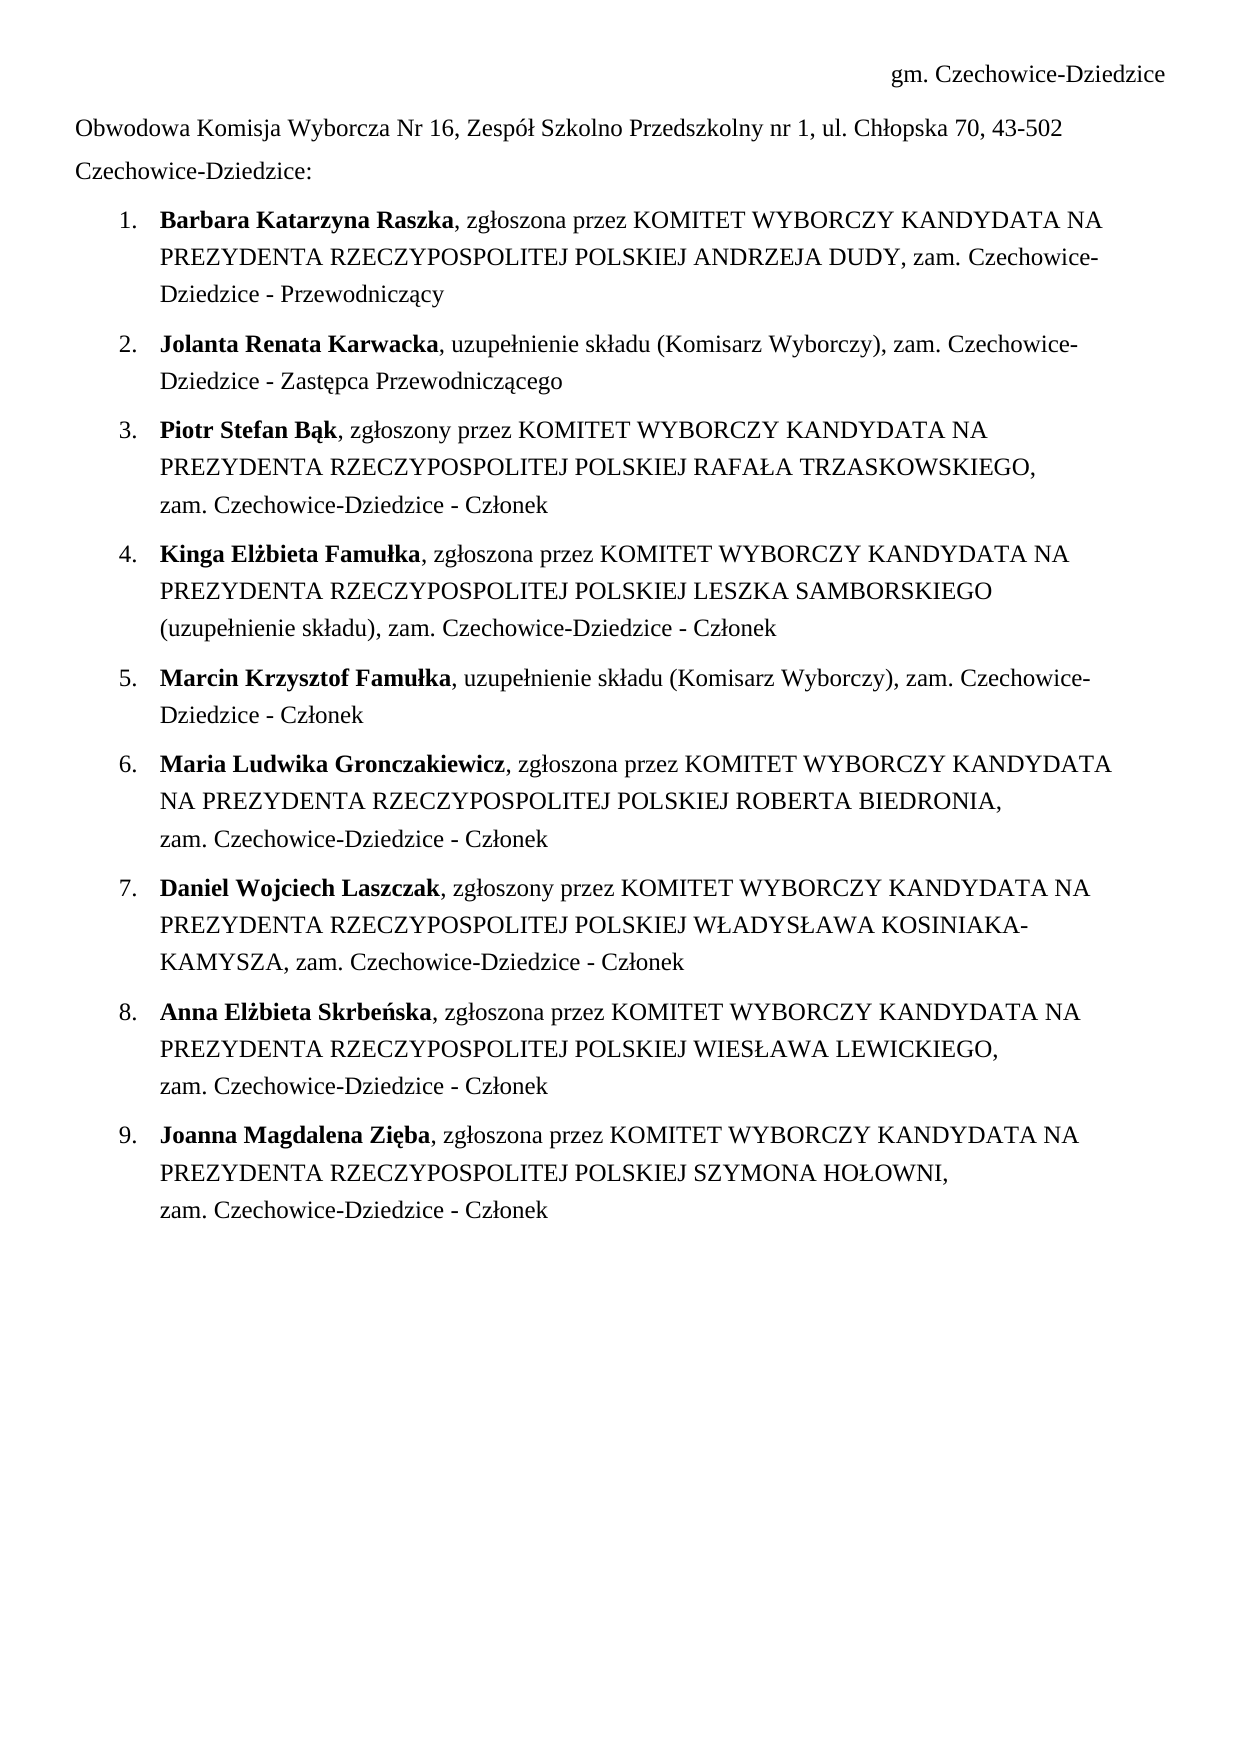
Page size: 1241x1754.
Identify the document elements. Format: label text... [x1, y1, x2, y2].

table_cell 6. [75, 743, 148, 867]
table_header Barbara Katarzyna Raszka, zgłoszona przez KOMITET WYBORCZY KANDYDATA NA PREZYDENTA RZECZYPOSPOLITEJ POLSKIEJ ANDRZEJA DUDY, zam. Czechowice-Dziedzice - Przewodniczący [148, 199, 1138, 323]
table_cell 9. [75, 1115, 148, 1238]
table_cell 2. [75, 323, 148, 409]
table_cell 7. [75, 867, 148, 991]
table_header 1. [75, 199, 148, 323]
text gm. Czechowice-Dziedzice [75, 59, 1165, 88]
table_cell Maria Ludwika Gronczakiewicz, zgłoszona przez KOMITET WYBORCZY KANDYDATA NA PREZYDENTA RZECZYPOSPOLITEJ POLSKIEJ ROBERTA BIEDRONIA, zam. Czechowice-Dziedzice - Członek [148, 743, 1138, 867]
table_cell 3. [75, 409, 148, 533]
table_cell Joanna Magdalena Zięba, zgłoszona przez KOMITET WYBORCZY KANDYDATA NA PREZYDENTA RZECZYPOSPOLITEJ POLSKIEJ SZYMONA HOŁOWNI, zam. Czechowice-Dziedzice - Członek [148, 1115, 1138, 1238]
table_cell Daniel Wojciech Laszczak, zgłoszony przez KOMITET WYBORCZY KANDYDATA NA PREZYDENTA RZECZYPOSPOLITEJ POLSKIEJ WŁADYSŁAWA KOSINIAKA-KAMYSZA, zam. Czechowice-Dziedzice - Członek [148, 867, 1138, 991]
table_cell Jolanta Renata Karwacka, uzupełnienie składu (Komisarz Wyborczy), zam. Czechowice-Dziedzice - Zastępca Przewodniczącego [148, 323, 1138, 409]
table_cell 8. [75, 991, 148, 1114]
table_cell Kinga Elżbieta Famułka, zgłoszona przez KOMITET WYBORCZY KANDYDATA NA PREZYDENTA RZECZYPOSPOLITEJ POLSKIEJ LESZKA SAMBORSKIEGO (uzupełnienie składu), zam. Czechowice-Dziedzice - Członek [148, 533, 1138, 657]
table_cell Marcin Krzysztof Famułka, uzupełnienie składu (Komisarz Wyborczy), zam. Czechowice-Dziedzice - Członek [148, 657, 1138, 743]
table_cell Anna Elżbieta Skrbeńska, zgłoszona przez KOMITET WYBORCZY KANDYDATA NA PREZYDENTA RZECZYPOSPOLITEJ POLSKIEJ WIESŁAWA LEWICKIEGO, zam. Czechowice-Dziedzice - Członek [148, 991, 1138, 1114]
table_cell 5. [75, 657, 148, 743]
table_cell Piotr Stefan Bąk, zgłoszony przez KOMITET WYBORCZY KANDYDATA NA PREZYDENTA RZECZYPOSPOLITEJ POLSKIEJ RAFAŁA TRZASKOWSKIEGO, zam. Czechowice-Dziedzice - Członek [148, 409, 1138, 533]
text Obwodowa Komisja Wyborcza Nr 16, Zespół Szkolno Przedszkolny nr 1, ul. Chłopska 70, 43-502 Czechowice-Dziedzice: [75, 113, 1165, 185]
table_cell 4. [75, 533, 148, 657]
